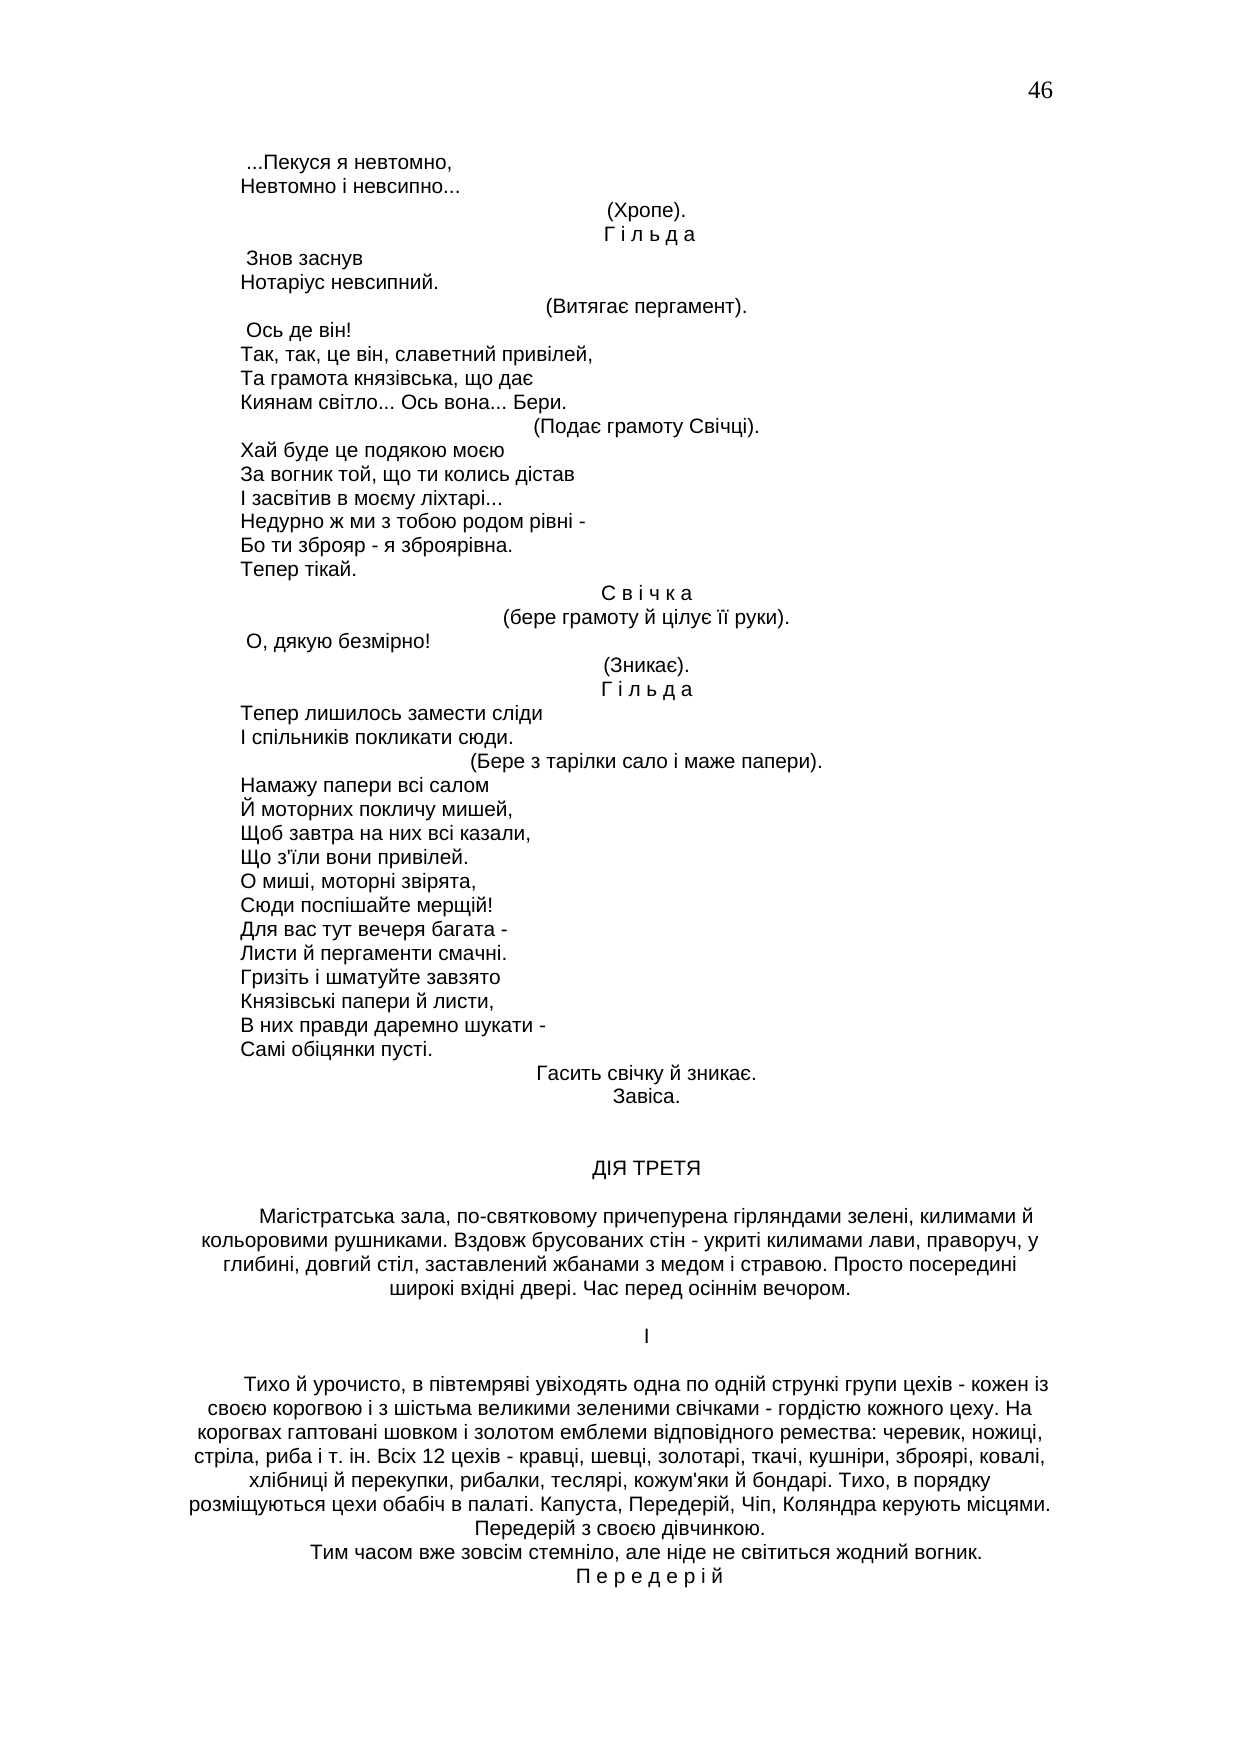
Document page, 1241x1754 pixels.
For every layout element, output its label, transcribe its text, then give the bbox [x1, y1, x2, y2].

text П е р е д е р i й [187, 1563, 1053, 1587]
text Та грамота князiвська, що дає [187, 366, 1053, 389]
text I спiльникiв покликати сюди. [187, 725, 1053, 749]
text (Бере з тарiлки сало i маже папери). [187, 749, 1053, 773]
text ...Пекуся я невтомно, [187, 150, 1053, 174]
text І [187, 1324, 1053, 1348]
text Невтомно i невсипно... [187, 174, 1053, 198]
text (Витягає пергамент). [187, 294, 1053, 318]
text Г i л ь д а [187, 677, 1053, 701]
text Недурно ж ми з тобою родом рiвнi - [187, 509, 1053, 533]
text Тихо й урочисто, в пiвтемрявi увiходять одна по однiй стрункi групи цехiв - кожен iз своєю корогвою i з шiстьма великими зеленими свiчками - гордiстю кожного цеху. На корогвах гаптованi шовком i золотом емблеми вiдповiдного ремества: черевик, ножицi, стрiла, риба i т. iн. Всiх 12 цехiв - кравцi, шевцi, золотарi, ткачi, кушнiри, зброярi, ковалi, хлiбницi й перекупки, рибалки, теслярi, кожум'яки й бондарi. Тихо, в порядку розмiщуються цехи обабiч в палатi. Капуста, Передерiй, Чiп, Коляндра керують мiсцями. Передерiй з своєю дiвчинкою. [187, 1372, 1053, 1539]
text В них правди даремно шукати - [187, 1012, 1053, 1036]
text Й моторних покличу мишей, [187, 797, 1053, 821]
text Самi обiцянки пустi. [187, 1036, 1053, 1060]
text Гризiть i шматуйте завзято [187, 964, 1053, 988]
text Магiстратська зала, по-святковому причепурена гiрляндами зеленi, килимами й кольоровими рушниками. Вздовж брусованих стiн - укритi килимами лави, праворуч, у глибинi, довгий стiл, заставлений жбанами з медом i стравою. Просто посерединi широкi вхiднi дверi. Час перед осiннiм вечором. [187, 1204, 1053, 1300]
text Бо ти зброяр - я зброярiвна. [187, 533, 1053, 557]
text О мишi, моторнi звiрята, [187, 869, 1053, 893]
text Г i л ь д а [187, 222, 1053, 246]
text Листи й пергаменти смачнi. [187, 941, 1053, 964]
text Нотарiус невсипний. [187, 270, 1053, 294]
text (Подає грамоту Свiчцi). [187, 413, 1053, 437]
text Тепер тiкай. [187, 557, 1053, 581]
text Так, так, це вiн, славетний привiлей, [187, 342, 1053, 366]
text Намажу папери всi салом [187, 773, 1053, 797]
text I засвiтив в моєму лiхтарi... [187, 485, 1053, 509]
text Для вас тут вечеря багата - [187, 917, 1053, 941]
text (бере грамоту й цiлує її руки). [187, 605, 1053, 629]
text С в i ч к а [187, 581, 1053, 605]
text Князiвськi папери й листи, [187, 988, 1053, 1012]
text Що з'їли вони привiлей. [187, 845, 1053, 869]
text Ось де вiн! [187, 318, 1053, 342]
text Щоб завтра на них всi казали, [187, 821, 1053, 845]
text Гасить свiчку й зникає. [187, 1060, 1053, 1084]
text О, дякую безмiрно! [187, 629, 1053, 653]
text Знов заснув [187, 246, 1053, 270]
text (Зникає). [187, 653, 1053, 677]
text Тепер лишилось замести слiди [187, 701, 1053, 725]
text Тим часом вже зовсiм стемнiло, але нiде не свiтиться жодний вогник. [187, 1539, 1053, 1563]
text Сюди поспiшайте мерщiй! [187, 893, 1053, 917]
text За вогник той, що ти колись дiстав [187, 461, 1053, 485]
text (Хропе). [187, 198, 1053, 222]
text ДIЯ ТРЕТЯ [187, 1156, 1053, 1180]
text Хай буде це подякою моєю [187, 437, 1053, 461]
text Киянам свiтло... Ось вона... Бери. [187, 389, 1053, 413]
text Завiса. [187, 1084, 1053, 1108]
